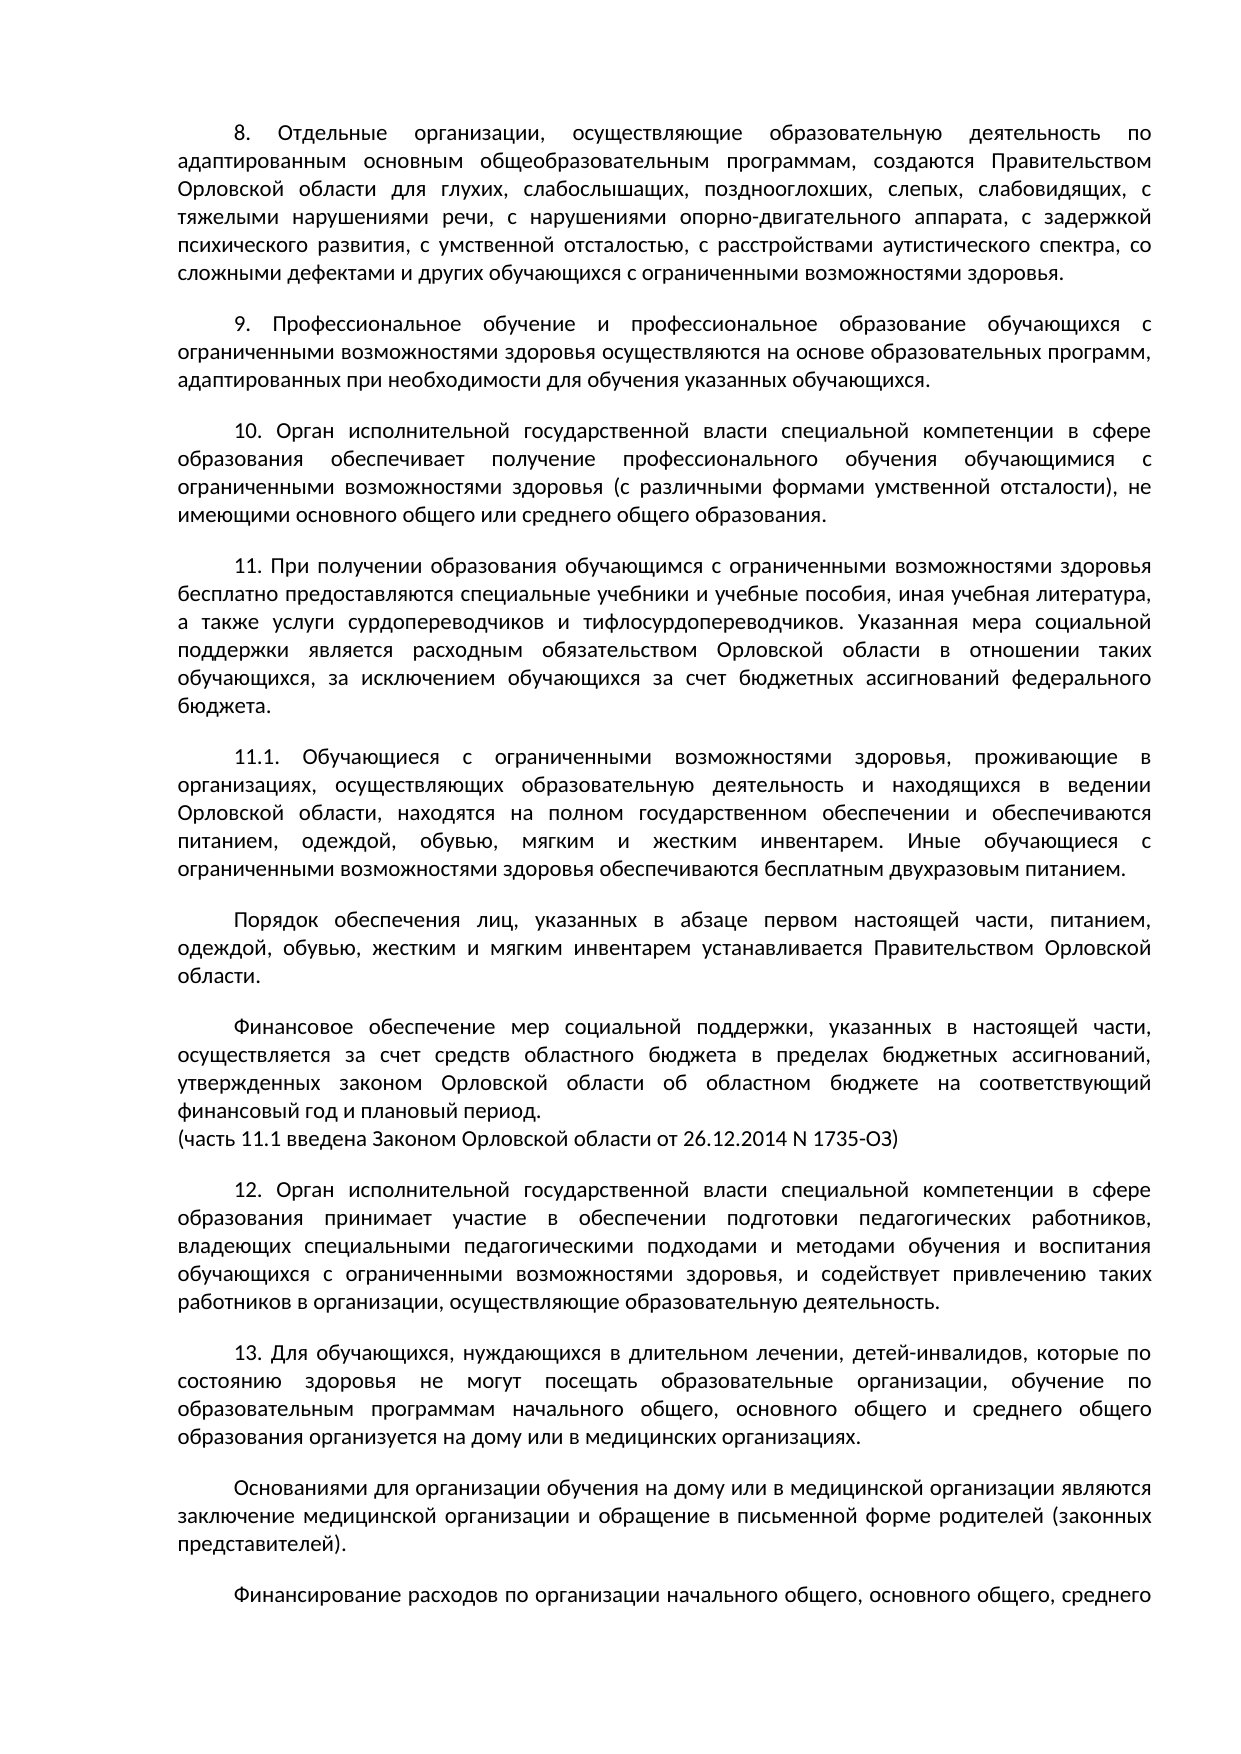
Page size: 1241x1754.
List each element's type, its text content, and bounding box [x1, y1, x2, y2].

text Финансовое обеспечение мер социальной поддержки, указанных в настоящей части, осуществляется за счет средств областного бюджета в пределах бюджетных ассигнований, утвержденных законом Орловской области об областном бюджете на соответствующий финансовый год и плановый период. [177, 1012, 1152, 1124]
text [177, 1580, 1152, 1608]
text 11.1. Обучающиеся с ограниченными возможностями здоровья, проживающие в организациях, осуществляющих образовательную деятельность и находящихся в ведении Орловской области, находятся на полном государственном обеспечении и обеспечиваются питанием, одеждой, обувью, мягким и жестким инвентарем. Иные обучающиеся с ограниченными возможностями здоровья обеспечиваются бесплатным двухразовым питанием. [177, 742, 1152, 882]
text 13. Для обучающихся, нуждающихся в длительном лечении, детей-инвалидов, которые по состоянию здоровья не могут посещать образовательные организации, обучение по образовательным программам начального общего, основного общего и среднего общего образования организуется на дому или в медицинских организациях. [177, 1338, 1152, 1450]
text 8. Отдельные организации, осуществляющие образовательную деятельность по адаптированным основным общеобразовательным программам, создаются Правительством Орловской области для глухих, слабослышащих, позднооглохших, слепых, слабовидящих, с тяжелыми нарушениями речи, с нарушениями опорно-двигательного аппарата, с задержкой психического развития, с умственной отсталостью, с расстройствами аутистического спектра, со сложными дефектами и других обучающихся с ограниченными возможностями здоровья. [177, 118, 1152, 286]
text (часть 11.1 введена Законом Орловской области от 26.12.2014 N 1735-ОЗ) [177, 1124, 1152, 1152]
text Порядок обеспечения лиц, указанных в абзаце первом настоящей части, питанием, одеждой, обувью, жестким и мягким инвентарем устанавливается Правительством Орловской области. [177, 905, 1152, 989]
text 10. Орган исполнительной государственной власти специальной компетенции в сфере образования обеспечивает получение профессионального обучения обучающимися с ограниченными возможностями здоровья (с различными формами умственной отсталости), не имеющими основного общего или среднего общего образования. [177, 416, 1152, 528]
text 12. Орган исполнительной государственной власти специальной компетенции в сфере образования принимает участие в обеспечении подготовки педагогических работников, владеющих специальными педагогическими подходами и методами обучения и воспитания обучающихся с ограниченными возможностями здоровья, и содействует привлечению таких работников в организации, осуществляющие образовательную деятельность. [177, 1175, 1152, 1315]
text 9. Профессиональное обучение и профессиональное образование обучающихся с ограниченными возможностями здоровья осуществляются на основе образовательных программ, адаптированных при необходимости для обучения указанных обучающихся. [177, 309, 1152, 393]
text Основаниями для организации обучения на дому или в медицинской организации являются заключение медицинской организации и обращение в письменной форме родителей (законных представителей). [177, 1473, 1152, 1557]
text 11. При получении образования обучающимся с ограниченными возможностями здоровья бесплатно предоставляются специальные учебники и учебные пособия, иная учебная литература, а также услуги сурдопереводчиков и тифлосурдопереводчиков. Указанная мера социальной поддержки является расходным обязательством Орловской области в отношении таких обучающихся, за исключением обучающихся за счет бюджетных ассигнований федерального бюджета. [177, 551, 1152, 719]
